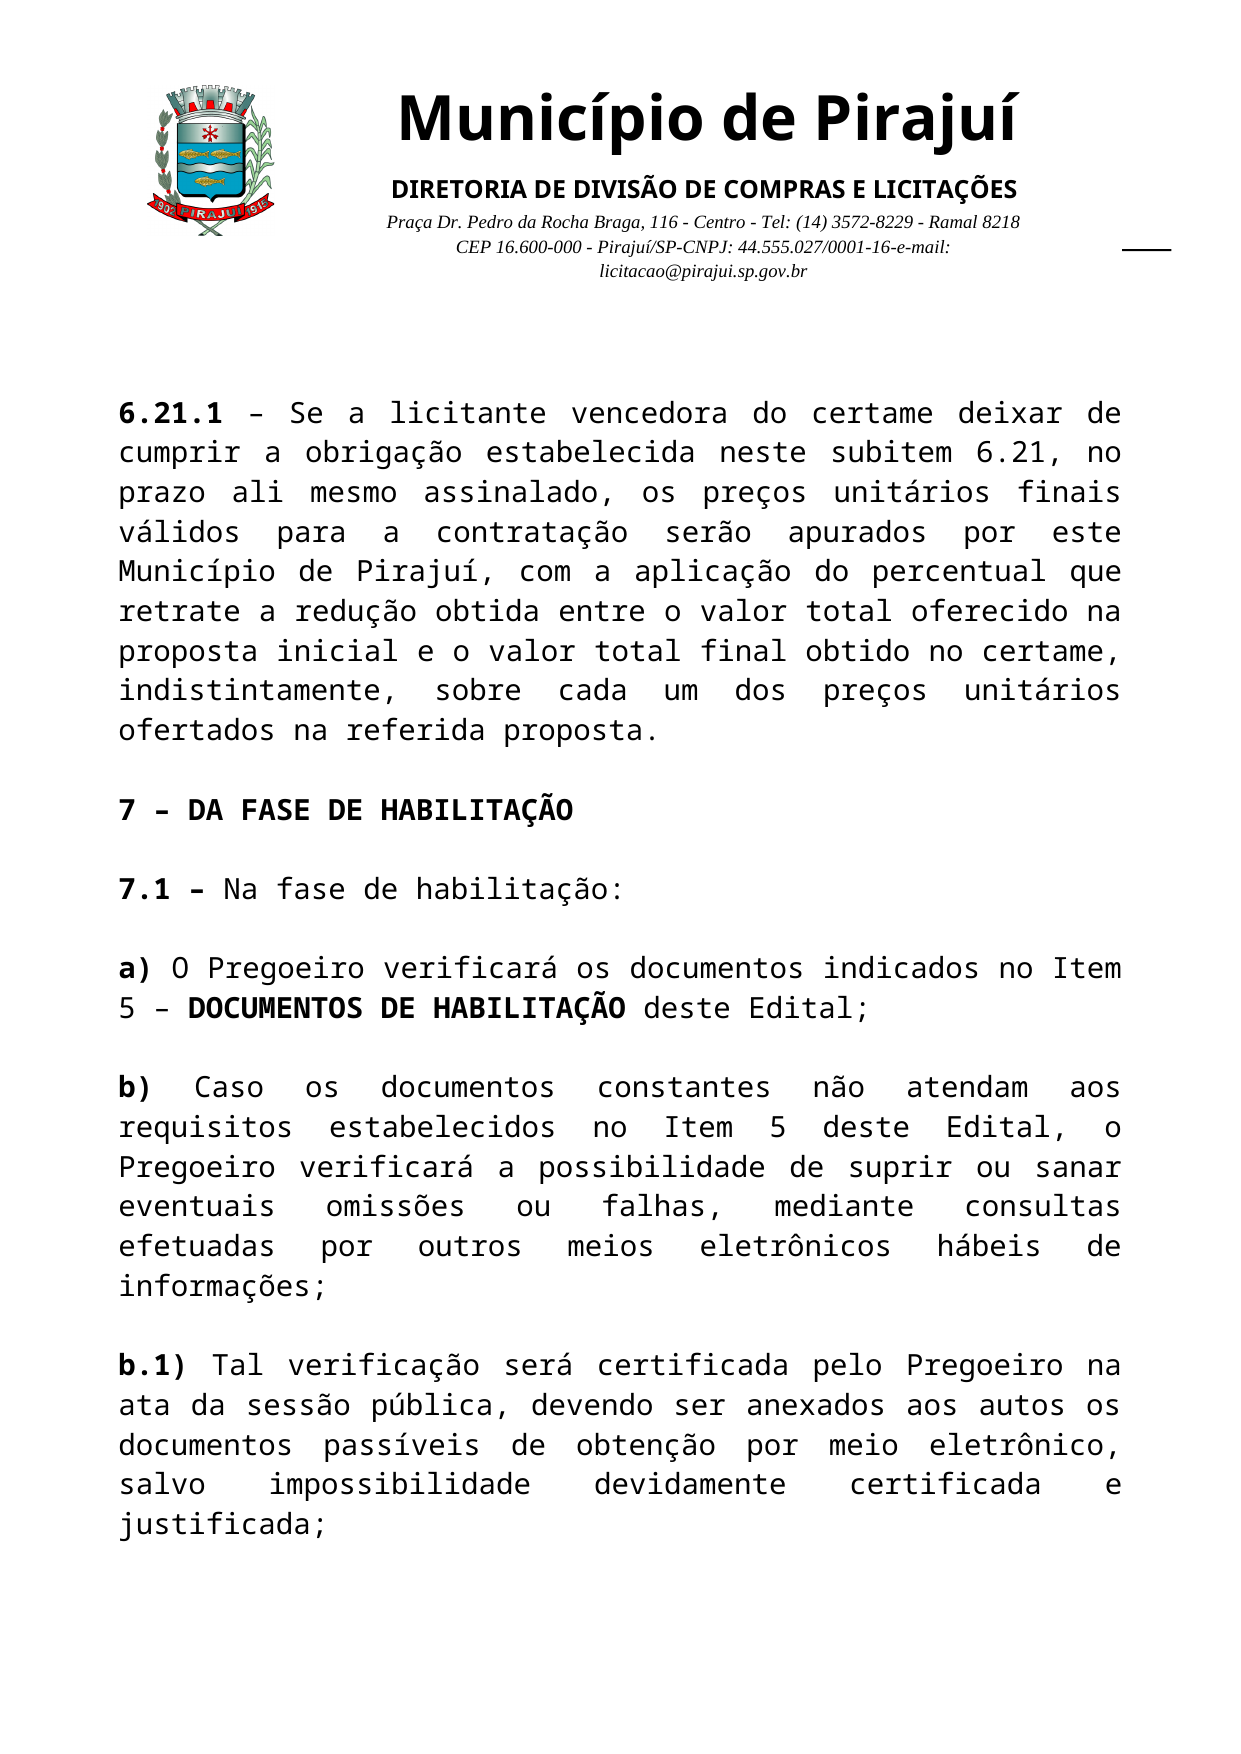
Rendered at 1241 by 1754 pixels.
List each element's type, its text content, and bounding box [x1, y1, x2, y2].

text 7 – DA FASE DE HABILITAÇÃO [118, 789, 1122, 828]
text b.1) Tal verificação será certificada pelo Pregoeiro na ata da sessão pública, devendo ser anexados aos autos os documentos passíveis de obtenção por meio eletrônico, salvo impossibilidade devidamente certificada e justificada; [118, 1344, 1122, 1543]
picture [147, 85, 275, 236]
text 6.21.1 – Se a licitante vencedora do certame deixar de cumprir a obrigação estabelecida neste subitem 6.21, no prazo ali mesmo assinalado, os preços unitários finais válidos para a contratação serão apurados por este Município de Pirajuí, com a aplicação do percentual que retrate a redução obtida entre o valor total oferecido na proposta inicial e o valor total final obtido no certame, indistintamente, sobre cada um dos preços unitários ofertados na referida proposta. [118, 392, 1122, 749]
text b) Caso os documentos constantes não atendam aos requisitos estabelecidos no Item 5 deste Edital, o Pregoeiro verificará a possibilidade de suprir ou sanar eventuais omissões ou falhas, mediante consultas efetuadas por outros meios eletrônicos hábeis de informações; [118, 1067, 1122, 1305]
text a) O Pregoeiro verificará os documentos indicados no Item 5 – DOCUMENTOS DE HABILITAÇÃO deste Edital; [118, 947, 1122, 1027]
text 7.1 – Na fase de habilitação: [118, 868, 1122, 908]
